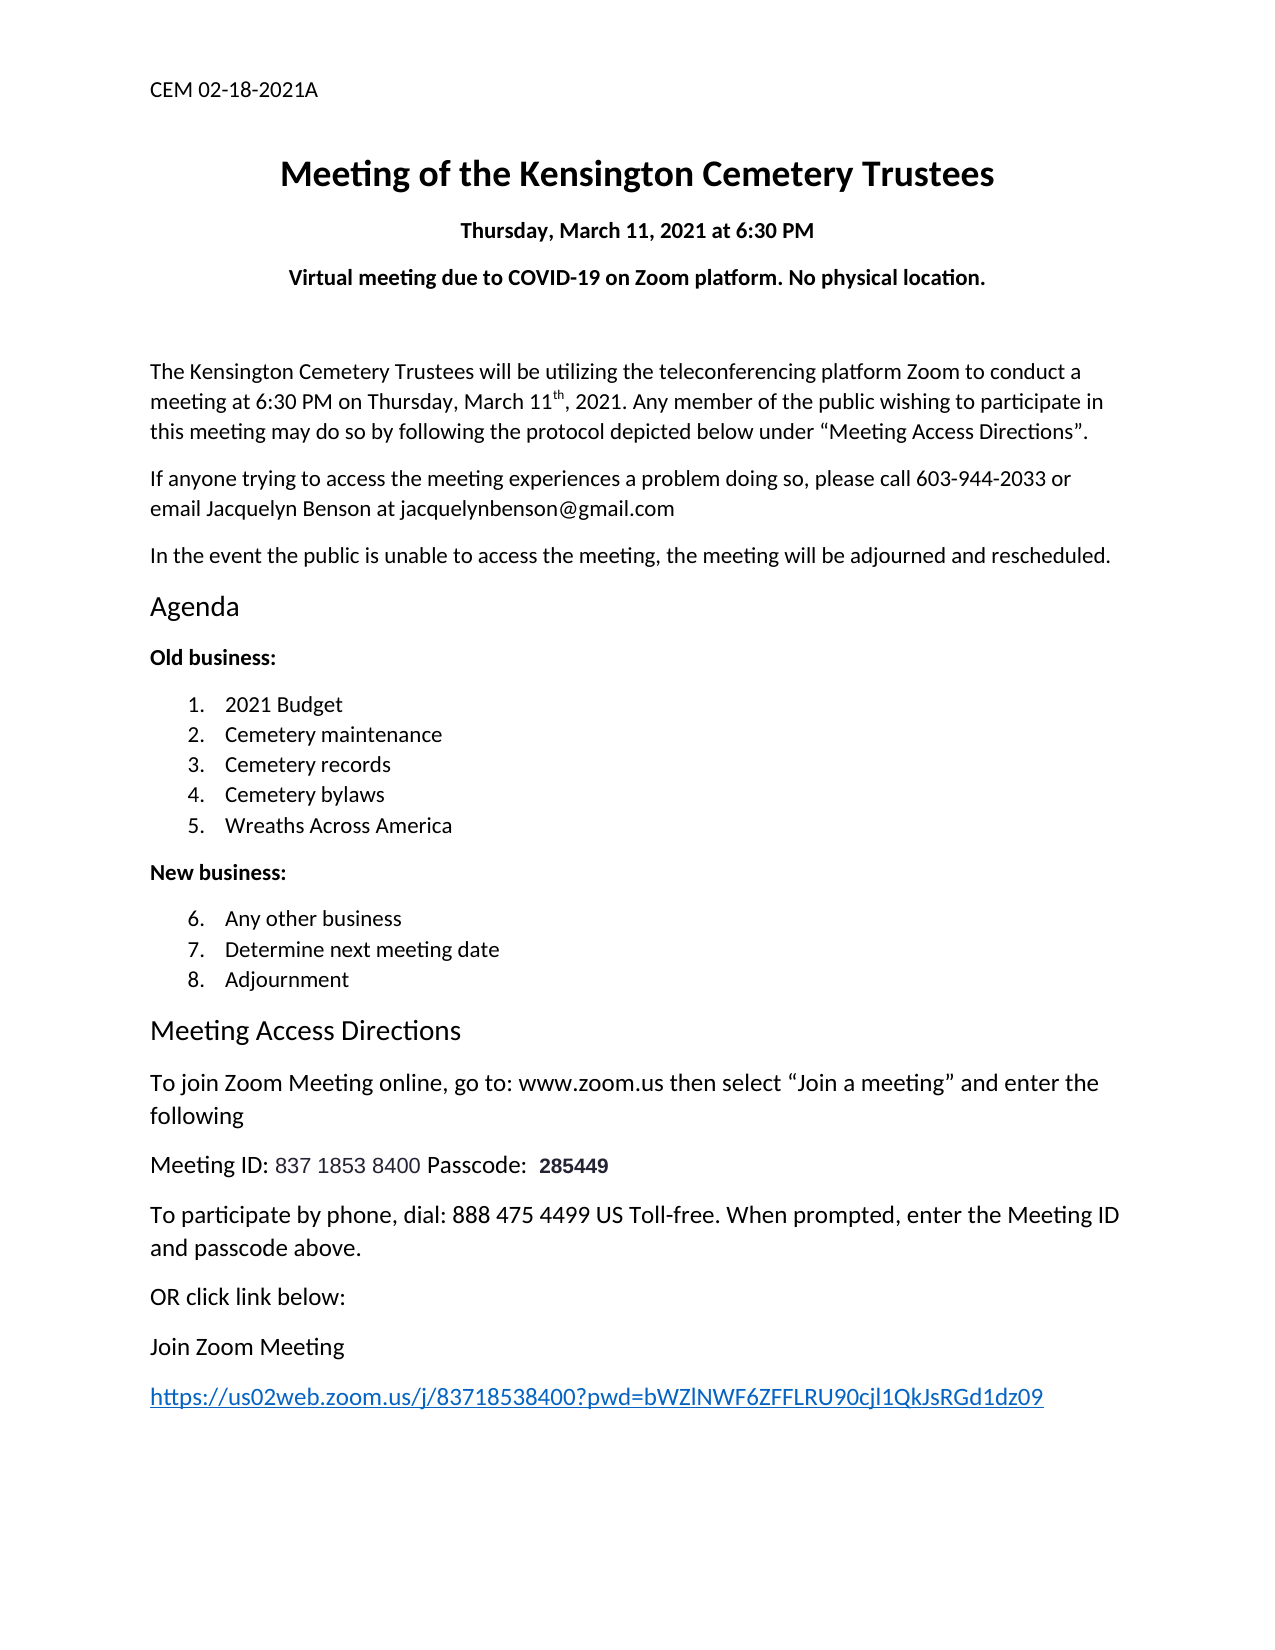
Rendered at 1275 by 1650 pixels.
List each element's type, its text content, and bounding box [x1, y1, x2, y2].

list Cemetery bylaws [187, 781, 1125, 809]
list Determine next meeting date [187, 935, 1125, 963]
text Join Zoom Meeting [150, 1331, 1125, 1362]
text https://us02web.zoom.us/j/83718538400?pwd=bWZlNWF6ZFFLRU90cjl1QkJsRGd1dz09 [150, 1381, 1125, 1411]
text If anyone trying to access the meeting experiences a problem doing so, please call 603-944-2033 or email Jacquelyn Benson at jacquelynbenson@gmail.com [150, 464, 1125, 522]
text To join Zoom Meeting online, go to: www.zoom.us then select “Join a meeting” and enter the following [150, 1067, 1125, 1130]
list Cemetery records [187, 750, 1125, 778]
text OR click link below: [150, 1282, 1125, 1312]
text Agenda [150, 588, 1125, 624]
text Thursday, March 11, 2021 at 6:30 PM [150, 216, 1125, 244]
list Wreaths Across America [187, 811, 1125, 839]
text Meeting ID: 837 1853 8400 Passcode: 285449 [150, 1149, 1125, 1180]
text Virtual meeting due to COVID-19 on Zoom platform. No physical location. [150, 263, 1125, 291]
text Meeting of the Kensington Cemetery Trustees [150, 150, 1125, 196]
text Old business: [150, 643, 1125, 671]
text To participate by phone, dial: 888 475 4499 US Toll-free. When prompted, enter the Meeting ID and passcode above. [150, 1199, 1125, 1262]
list 2021 Budget [187, 690, 1125, 718]
list Adjournment [187, 965, 1125, 993]
text In the event the public is unable to access the meeting, the meeting will be adjourned and rescheduled. [150, 541, 1125, 569]
text The Kensington Cemetery Trustees will be utilizing the teleconferencing platform Zoom to conduct a meeting at 6:30 PM on Thursday, March 11th, 2021. Any member of the public wishing to participate in this meeting may do so by following the protocol depicted below under “Meeting Access Directions”. [150, 357, 1125, 445]
text New business: [150, 858, 1125, 886]
list Cemetery maintenance [187, 720, 1125, 748]
list Any other business [187, 904, 1125, 933]
text Meeting Access Directions [150, 1012, 1125, 1047]
